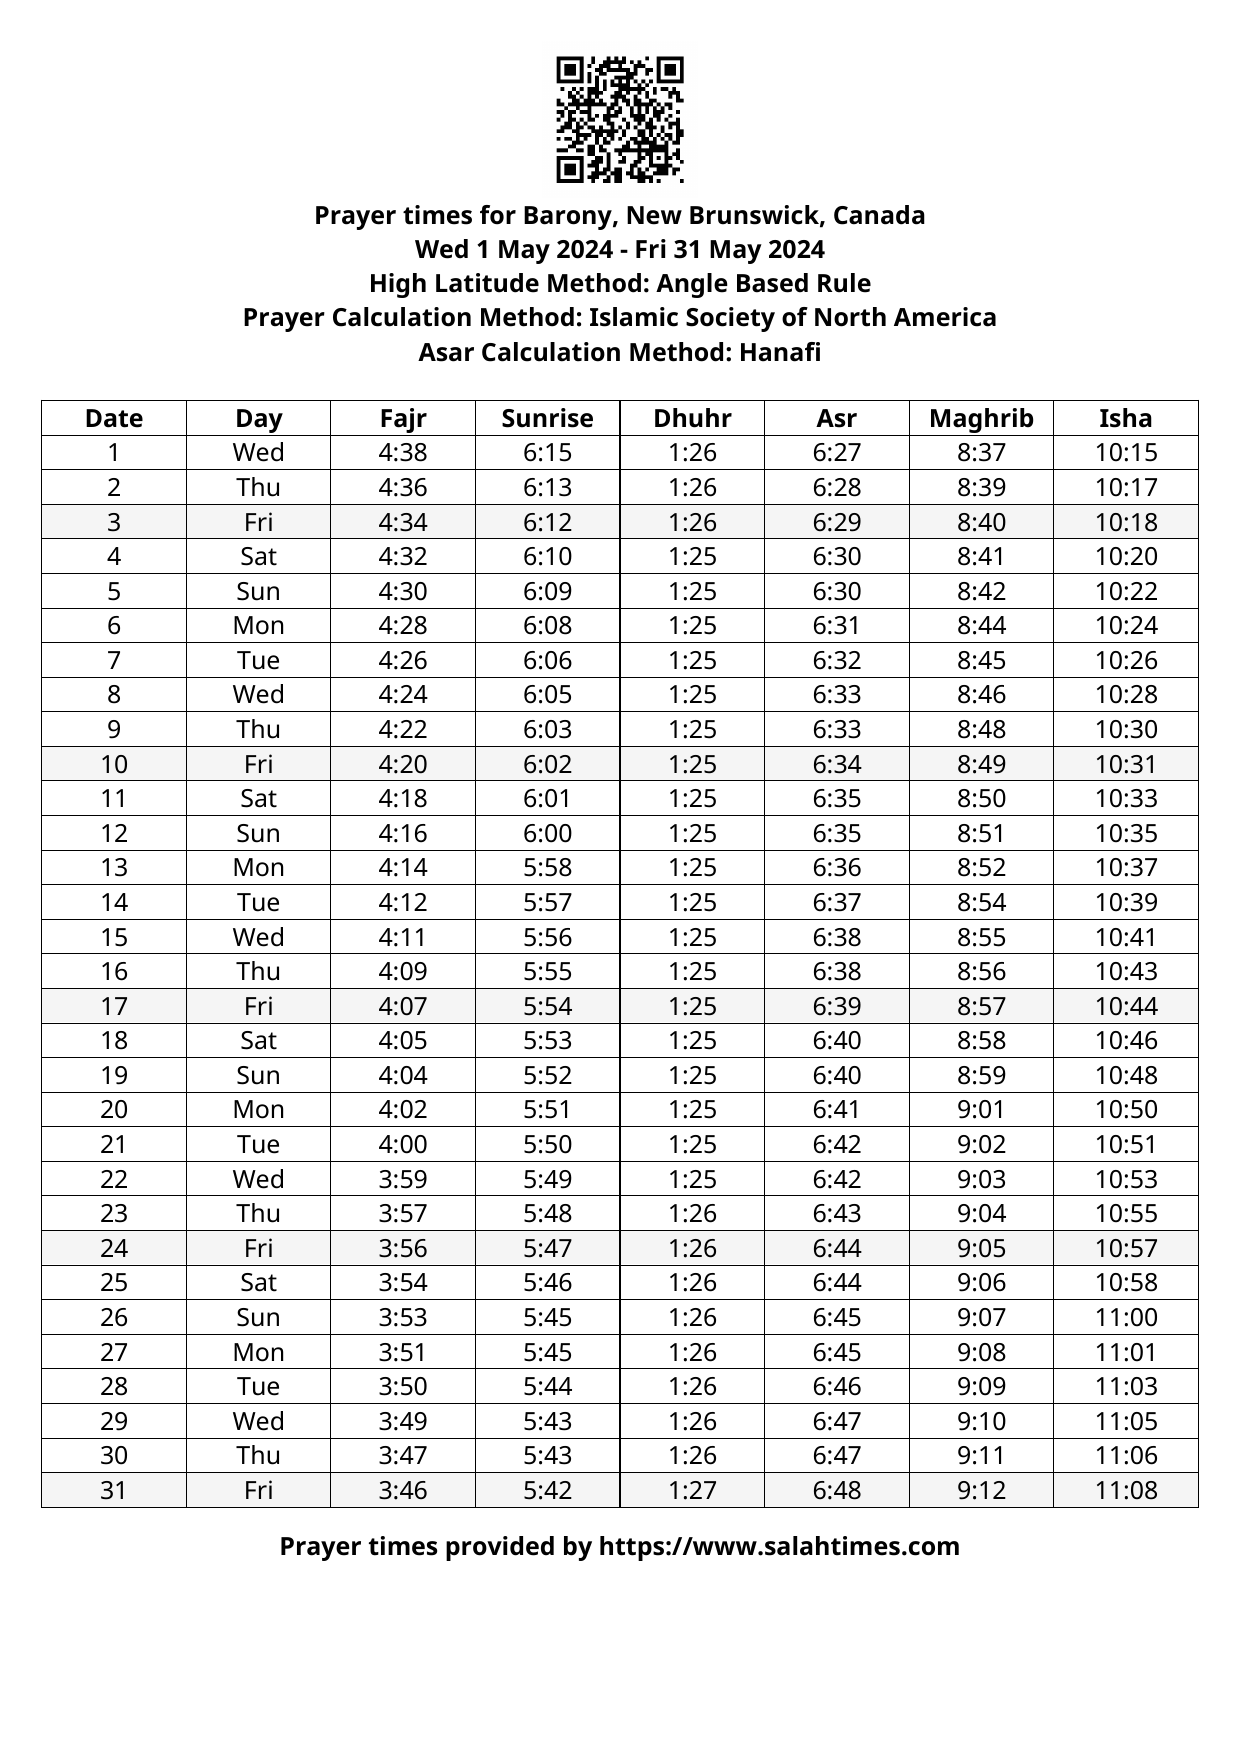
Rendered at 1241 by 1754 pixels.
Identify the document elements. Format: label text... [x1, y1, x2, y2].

table_header Date [42, 401, 186, 434]
table_cell 3:53 [331, 1300, 475, 1334]
text Asar Calculation Method: Hanafi [42, 334, 1198, 368]
table_cell 4:11 [331, 920, 475, 953]
table_cell 6:35 [765, 781, 909, 815]
table_cell Wed [187, 1162, 330, 1195]
table_cell 9:09 [910, 1369, 1053, 1403]
table_cell 6:27 [765, 436, 909, 469]
table_cell 5:46 [476, 1266, 619, 1299]
table_cell 4:09 [331, 954, 475, 988]
table_cell 9:05 [910, 1231, 1053, 1264]
table_cell 8:54 [910, 885, 1053, 919]
table_cell 6:42 [765, 1162, 909, 1195]
table_cell 8:40 [910, 505, 1053, 538]
table_cell 8:55 [910, 920, 1053, 953]
table_cell 10:28 [1054, 678, 1198, 711]
table_cell 4:38 [331, 436, 475, 469]
table_cell Thu [187, 470, 330, 504]
table_cell 10:48 [1054, 1058, 1198, 1092]
table_cell 6:41 [765, 1093, 909, 1126]
table_cell 1:26 [621, 1404, 764, 1437]
table_cell 4:07 [331, 989, 475, 1022]
table_cell 4:22 [331, 712, 475, 746]
table_cell 8 [42, 678, 186, 711]
text Wed 1 May 2024 - Fri 31 May 2024 [42, 232, 1198, 266]
table_cell 10:58 [1054, 1266, 1198, 1299]
table_cell Sun [187, 1058, 330, 1092]
table_cell 1:27 [621, 1473, 764, 1507]
table_cell 9:02 [910, 1127, 1053, 1161]
table_cell 10:30 [1054, 712, 1198, 746]
table_cell 5:43 [476, 1404, 619, 1437]
table_cell 8:39 [910, 470, 1053, 504]
table_cell 3:49 [331, 1404, 475, 1437]
table_cell 4:16 [331, 816, 475, 849]
table_cell 1:25 [621, 1024, 764, 1057]
table_cell 1:25 [621, 1162, 764, 1195]
table_cell 6:05 [476, 678, 619, 711]
table_cell 10:37 [1054, 851, 1198, 884]
table_cell 11:00 [1054, 1300, 1198, 1334]
table_cell Wed [187, 436, 330, 469]
table_cell 8:52 [910, 851, 1053, 884]
table_cell 4:20 [331, 747, 475, 780]
table_cell 10:26 [1054, 643, 1198, 677]
table_cell 22 [42, 1162, 186, 1195]
table_cell 1:25 [621, 643, 764, 677]
text High Latitude Method: Angle Based Rule [42, 266, 1198, 300]
table_cell 5:54 [476, 989, 619, 1022]
table_cell 4:18 [331, 781, 475, 815]
table_cell Thu [187, 1439, 330, 1472]
table_cell 9:10 [910, 1404, 1053, 1437]
table_cell 10:33 [1054, 781, 1198, 815]
table_cell 15 [42, 920, 186, 953]
table_cell 9:08 [910, 1335, 1053, 1368]
table_header Day [187, 401, 330, 434]
table_cell 6:34 [765, 747, 909, 780]
table_cell 10:41 [1054, 920, 1198, 953]
table_cell 8:41 [910, 539, 1053, 573]
table_cell 5:45 [476, 1335, 619, 1368]
table_header Dhuhr [621, 401, 764, 434]
table_cell Sun [187, 574, 330, 607]
table_cell 1:26 [621, 436, 764, 469]
table_cell 8:37 [910, 436, 1053, 469]
table_cell 8:44 [910, 609, 1053, 642]
table_cell 1:26 [621, 1369, 764, 1403]
table_header Asr [765, 401, 909, 434]
table_cell 10:22 [1054, 574, 1198, 607]
table_cell 4:02 [331, 1093, 475, 1126]
table_cell Mon [187, 851, 330, 884]
text Prayer times for Barony, New Brunswick, Canada [42, 198, 1198, 232]
table_cell 8:58 [910, 1024, 1053, 1057]
table_cell 23 [42, 1196, 186, 1230]
table_cell Thu [187, 954, 330, 988]
table_cell Sun [187, 816, 330, 849]
table_cell 6:33 [765, 678, 909, 711]
table_cell 10:44 [1054, 989, 1198, 1022]
table_cell Tue [187, 643, 330, 677]
table_cell 10:17 [1054, 470, 1198, 504]
table_cell 6:33 [765, 712, 909, 746]
table_cell 9:01 [910, 1093, 1053, 1126]
table_cell Sat [187, 1024, 330, 1057]
table_cell 20 [42, 1093, 186, 1126]
table_cell 8:56 [910, 954, 1053, 988]
table_cell 6:09 [476, 574, 619, 607]
table_cell 8:42 [910, 574, 1053, 607]
table_cell Tue [187, 1369, 330, 1403]
table_cell 4:05 [331, 1024, 475, 1057]
table_cell 4:36 [331, 470, 475, 504]
table_cell 6 [42, 609, 186, 642]
table_cell 4:00 [331, 1127, 475, 1161]
table_cell 1:25 [621, 712, 764, 746]
table_cell 6:40 [765, 1058, 909, 1092]
table_header Fajr [331, 401, 475, 434]
table_cell 1:26 [621, 505, 764, 538]
table_cell 6:32 [765, 643, 909, 677]
table_cell 9 [42, 712, 186, 746]
table_cell 1:25 [621, 1127, 764, 1161]
table_cell 3:51 [331, 1335, 475, 1368]
table_cell 3:57 [331, 1196, 475, 1230]
table_cell 8:57 [910, 989, 1053, 1022]
table_cell 4 [42, 539, 186, 573]
table_cell 3:54 [331, 1266, 475, 1299]
table_cell 6:36 [765, 851, 909, 884]
table_cell 1:25 [621, 920, 764, 953]
table_cell 27 [42, 1335, 186, 1368]
table_cell 6:10 [476, 539, 619, 573]
table_cell 10:51 [1054, 1127, 1198, 1161]
table_cell 9:04 [910, 1196, 1053, 1230]
table_cell 11 [42, 781, 186, 815]
table_cell 10:53 [1054, 1162, 1198, 1195]
table_cell 4:14 [331, 851, 475, 884]
table_cell 6:47 [765, 1404, 909, 1437]
table_cell 6:44 [765, 1266, 909, 1299]
table_cell 6:40 [765, 1024, 909, 1057]
table_cell Mon [187, 1093, 330, 1126]
table_cell 6:02 [476, 747, 619, 780]
table_cell 6:30 [765, 539, 909, 573]
table_cell 6:39 [765, 989, 909, 1022]
table_cell 6:15 [476, 436, 619, 469]
table_cell Fri [187, 747, 330, 780]
table_cell 3 [42, 505, 186, 538]
table_cell 6:44 [765, 1231, 909, 1264]
text Prayer Calculation Method: Islamic Society of North America [42, 300, 1198, 334]
table_cell 6:06 [476, 643, 619, 677]
table_cell 3:56 [331, 1231, 475, 1264]
table_cell 1:25 [621, 885, 764, 919]
table_cell 4:12 [331, 885, 475, 919]
table_cell 5:45 [476, 1300, 619, 1334]
table_cell 3:47 [331, 1439, 475, 1472]
table_cell 10:18 [1054, 505, 1198, 538]
table_cell 5:48 [476, 1196, 619, 1230]
table_cell Fri [187, 989, 330, 1022]
table_cell 11:06 [1054, 1439, 1198, 1472]
table_cell 19 [42, 1058, 186, 1092]
table_cell 6:45 [765, 1335, 909, 1368]
table_cell 5:56 [476, 920, 619, 953]
table_cell 6:37 [765, 885, 909, 919]
table_cell 6:43 [765, 1196, 909, 1230]
text Prayer times provided by https://www.salahtimes.com [42, 1528, 1198, 1563]
table_cell 9:12 [910, 1473, 1053, 1507]
table_cell 6:30 [765, 574, 909, 607]
table_cell 11:03 [1054, 1369, 1198, 1403]
table_cell Wed [187, 1404, 330, 1437]
table_cell 4:34 [331, 505, 475, 538]
table_cell 4:26 [331, 643, 475, 677]
table_cell 4:04 [331, 1058, 475, 1092]
table_cell 7 [42, 643, 186, 677]
table_header Sunrise [476, 401, 619, 434]
picture [542, 41, 699, 198]
table_cell 1:26 [621, 1266, 764, 1299]
table_cell 1:26 [621, 1335, 764, 1368]
table_cell 1:25 [621, 1058, 764, 1092]
table_cell 9:11 [910, 1439, 1053, 1472]
table_cell Sat [187, 539, 330, 573]
table_cell 1:25 [621, 747, 764, 780]
table_cell Thu [187, 1196, 330, 1230]
table_cell Mon [187, 609, 330, 642]
table_cell 8:49 [910, 747, 1053, 780]
table_cell 5 [42, 574, 186, 607]
table_cell 10:50 [1054, 1093, 1198, 1126]
table_cell 1:26 [621, 1439, 764, 1472]
table_cell 10:39 [1054, 885, 1198, 919]
table_cell 6:08 [476, 609, 619, 642]
table_cell 29 [42, 1404, 186, 1437]
table_cell 30 [42, 1439, 186, 1472]
table_cell 10:24 [1054, 609, 1198, 642]
table_cell 1:25 [621, 574, 764, 607]
table_cell 9:06 [910, 1266, 1053, 1299]
table_cell 4:32 [331, 539, 475, 573]
table_cell 31 [42, 1473, 186, 1507]
table_header Maghrib [910, 401, 1053, 434]
table_cell 28 [42, 1369, 186, 1403]
table_cell Sat [187, 1266, 330, 1299]
table_cell 1:25 [621, 678, 764, 711]
table_cell 13 [42, 851, 186, 884]
table_cell Sat [187, 781, 330, 815]
table_cell 1:26 [621, 1231, 764, 1264]
table_cell Sun [187, 1300, 330, 1334]
table_cell 10:57 [1054, 1231, 1198, 1264]
table_cell 6:35 [765, 816, 909, 849]
table_cell Fri [187, 1231, 330, 1264]
table_cell 4:30 [331, 574, 475, 607]
table_cell 5:47 [476, 1231, 619, 1264]
table_cell 5:58 [476, 851, 619, 884]
table_cell 5:44 [476, 1369, 619, 1403]
table_cell 10:43 [1054, 954, 1198, 988]
table_cell 1:25 [621, 851, 764, 884]
table_cell Tue [187, 885, 330, 919]
table_cell 3:50 [331, 1369, 475, 1403]
table_cell 1:25 [621, 954, 764, 988]
table_cell 10:46 [1054, 1024, 1198, 1057]
table_cell 10 [42, 747, 186, 780]
table_cell 3:46 [331, 1473, 475, 1507]
table_cell 6:45 [765, 1300, 909, 1334]
table_cell 8:59 [910, 1058, 1053, 1092]
table_cell 8:45 [910, 643, 1053, 677]
table_cell Wed [187, 678, 330, 711]
table_cell 2 [42, 470, 186, 504]
table_cell 1:25 [621, 609, 764, 642]
table_cell 1:25 [621, 1093, 764, 1126]
table_cell 5:57 [476, 885, 619, 919]
table_cell 24 [42, 1231, 186, 1264]
table_cell 1 [42, 436, 186, 469]
table_header Isha [1054, 401, 1198, 434]
table_cell 3:59 [331, 1162, 475, 1195]
table_cell 4:28 [331, 609, 475, 642]
table_cell 26 [42, 1300, 186, 1334]
table_cell 5:49 [476, 1162, 619, 1195]
table_cell 1:25 [621, 816, 764, 849]
table_cell 10:31 [1054, 747, 1198, 780]
table_cell 8:51 [910, 816, 1053, 849]
table_cell 6:29 [765, 505, 909, 538]
table_cell 6:01 [476, 781, 619, 815]
table_cell 17 [42, 989, 186, 1022]
table_cell 16 [42, 954, 186, 988]
table_cell 1:25 [621, 539, 764, 573]
table_cell 6:00 [476, 816, 619, 849]
table_cell 12 [42, 816, 186, 849]
table_cell 14 [42, 885, 186, 919]
table_cell 1:25 [621, 781, 764, 815]
table_cell 6:31 [765, 609, 909, 642]
table_cell 5:53 [476, 1024, 619, 1057]
table_cell 5:43 [476, 1439, 619, 1472]
table_cell 11:05 [1054, 1404, 1198, 1437]
table_cell 21 [42, 1127, 186, 1161]
table_cell Mon [187, 1335, 330, 1368]
table_cell 6:46 [765, 1369, 909, 1403]
table_cell 6:38 [765, 954, 909, 988]
table_cell 6:03 [476, 712, 619, 746]
table_cell 10:35 [1054, 816, 1198, 849]
table_cell 1:25 [621, 989, 764, 1022]
table_cell Wed [187, 920, 330, 953]
table_cell Tue [187, 1127, 330, 1161]
table_cell 10:15 [1054, 436, 1198, 469]
table_cell Thu [187, 712, 330, 746]
table_cell 5:52 [476, 1058, 619, 1092]
table_cell 10:55 [1054, 1196, 1198, 1230]
table_cell 1:26 [621, 1196, 764, 1230]
table_cell 5:50 [476, 1127, 619, 1161]
table_cell 6:42 [765, 1127, 909, 1161]
table_cell 6:28 [765, 470, 909, 504]
table_cell Fri [187, 505, 330, 538]
table_cell 11:01 [1054, 1335, 1198, 1368]
table_cell 6:48 [765, 1473, 909, 1507]
table_cell 5:51 [476, 1093, 619, 1126]
table_cell 8:46 [910, 678, 1053, 711]
table_cell 5:42 [476, 1473, 619, 1507]
table_cell 6:12 [476, 505, 619, 538]
table_cell 5:55 [476, 954, 619, 988]
table_cell 11:08 [1054, 1473, 1198, 1507]
table_cell 8:50 [910, 781, 1053, 815]
table_cell 8:48 [910, 712, 1053, 746]
table_cell 25 [42, 1266, 186, 1299]
table_cell 9:07 [910, 1300, 1053, 1334]
table_cell 1:26 [621, 470, 764, 504]
table_cell 10:20 [1054, 539, 1198, 573]
table_cell 18 [42, 1024, 186, 1057]
table_cell 1:26 [621, 1300, 764, 1334]
table_cell 6:47 [765, 1439, 909, 1472]
table_cell 9:03 [910, 1162, 1053, 1195]
table_cell Fri [187, 1473, 330, 1507]
table_cell 4:24 [331, 678, 475, 711]
table_cell 6:13 [476, 470, 619, 504]
table_cell 6:38 [765, 920, 909, 953]
